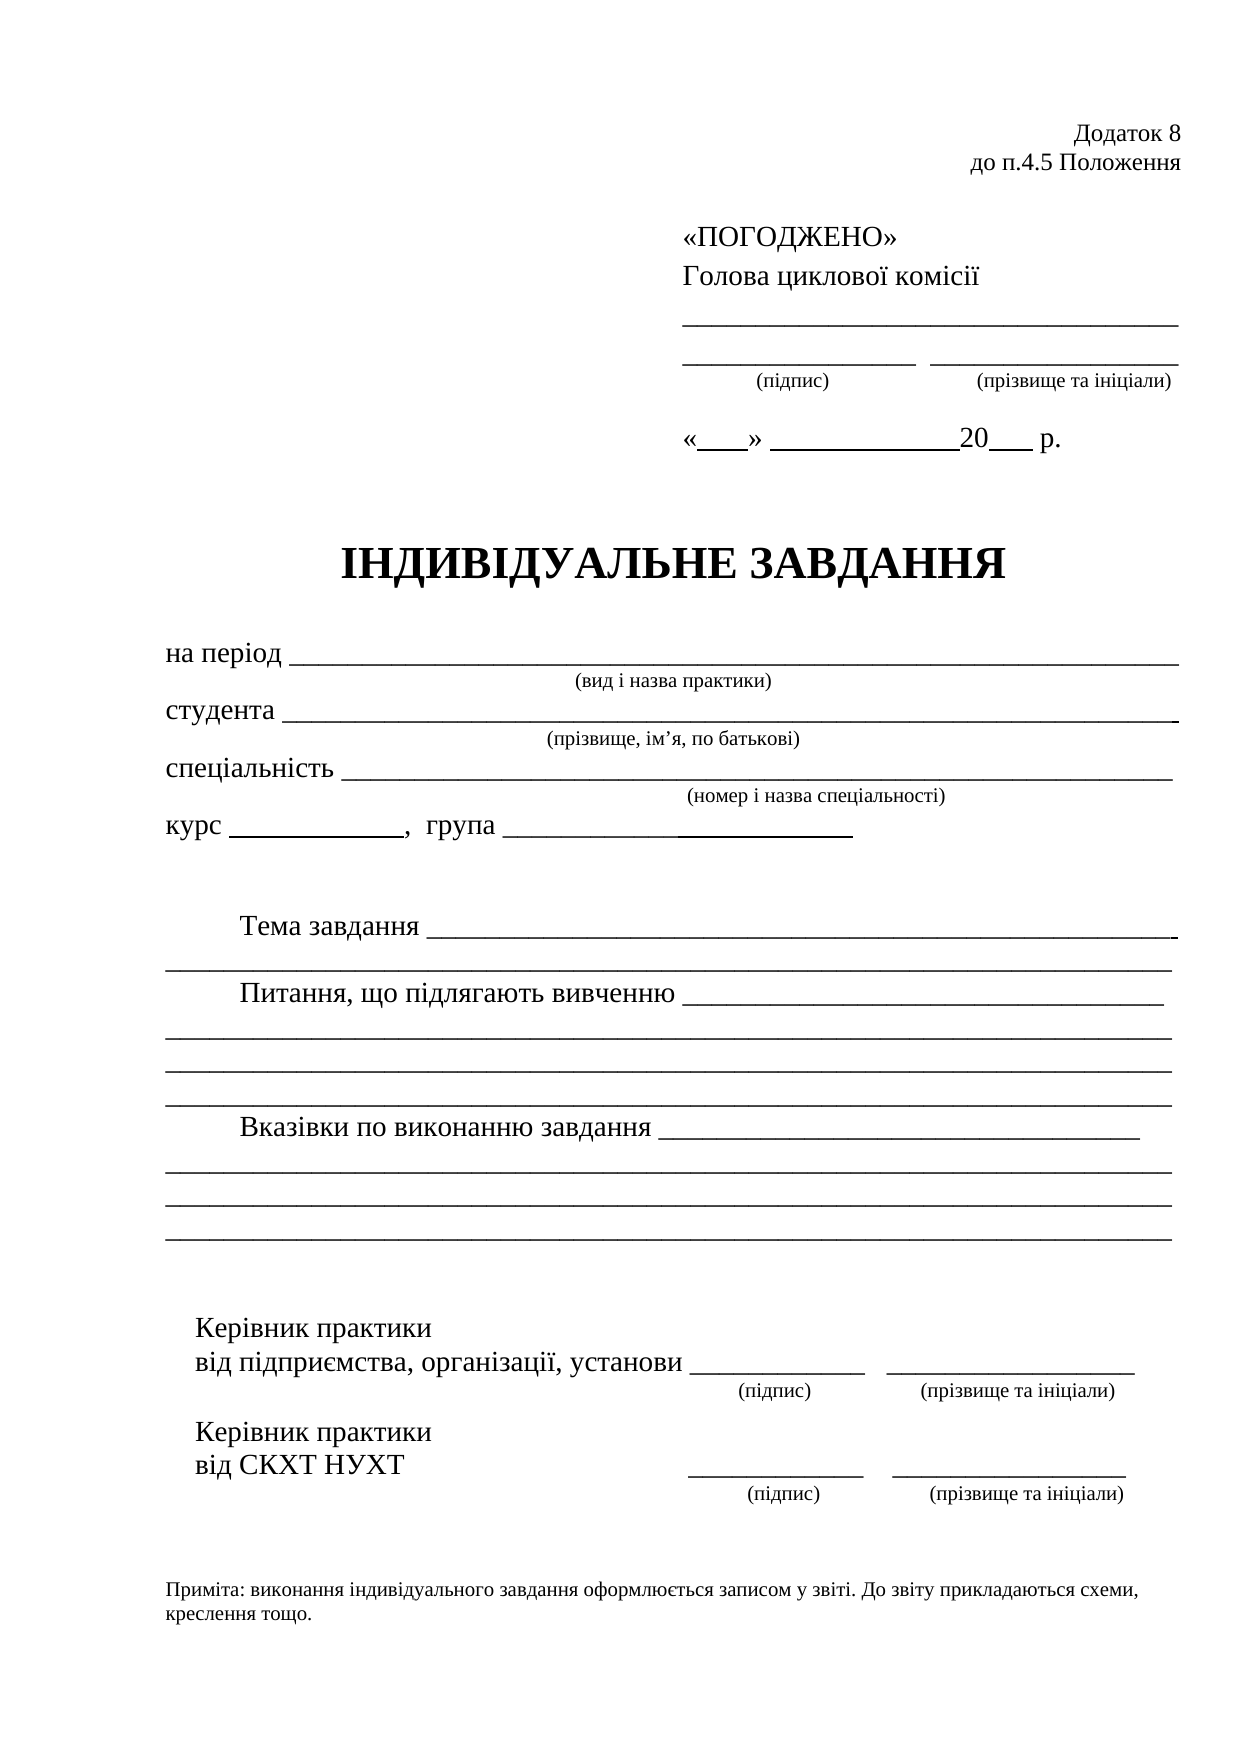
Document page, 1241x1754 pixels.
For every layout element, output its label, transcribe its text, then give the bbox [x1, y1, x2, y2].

text ________________ _________________ [682, 335, 1181, 368]
text Керівник практики від підприємства, організації, установи ____________ _________________ [195, 1311, 1181, 1378]
text _____________________________________________________________________ [165, 1143, 1181, 1176]
text на період _____________________________________________________________ [165, 635, 1181, 668]
text _____________________________________________________________________ [165, 1176, 1181, 1210]
text (прізвище, ім’я, по батькові) [165, 726, 1181, 750]
text (підпис) (прізвище та ініціали) [186, 1378, 1181, 1402]
text Керівник практики [195, 1414, 1181, 1447]
text _____________________________________________________________________ [165, 1042, 1181, 1076]
text __________________________________ [682, 296, 1181, 330]
text Тема завдання ___________________________________________________ [239, 908, 1181, 942]
text «ПОГОДЖЕНО» [682, 219, 1181, 253]
text Приміта: виконання індивідуального завдання оформлюється записом у звіті. До звіту прикладаються схеми, креслення тощо. [165, 1577, 1181, 1625]
text _____________________________________________________________________ [165, 1076, 1181, 1109]
text _____________________________________________________________________ [165, 1009, 1181, 1042]
text Питання, що підлягають вивченню _________________________________ [165, 975, 1181, 1009]
text _____________________________________________________________________ [165, 942, 1181, 975]
text _____________________________________________________________________ [165, 1210, 1181, 1243]
text Додаток 8 [165, 118, 1181, 147]
text (номер і назва спеціальності) [165, 783, 1181, 807]
text Вказівки по виконанню завдання _________________________________ [165, 1109, 1181, 1143]
text (підпис) (прізвище та ініціали) [682, 368, 1181, 392]
text « » 20 р. [682, 420, 1181, 453]
text (підпис) (прізвище та ініціали) [195, 1481, 1181, 1505]
text курс , група ____________ [165, 807, 1181, 841]
text Голова циклової комісії [682, 258, 1181, 291]
text від СКХТ НУХТ ____________ ________________ [195, 1447, 1181, 1481]
text студента _____________________________________________________________ [165, 692, 1181, 726]
text спеціальність _________________________________________________________ [165, 750, 1181, 783]
text до п.4.5 Положення [682, 147, 1181, 176]
text (вид і назва практики) [165, 668, 1181, 692]
text ІНДИВІДУАЛЬНЕ ЗАВДАННЯ [165, 536, 1181, 588]
